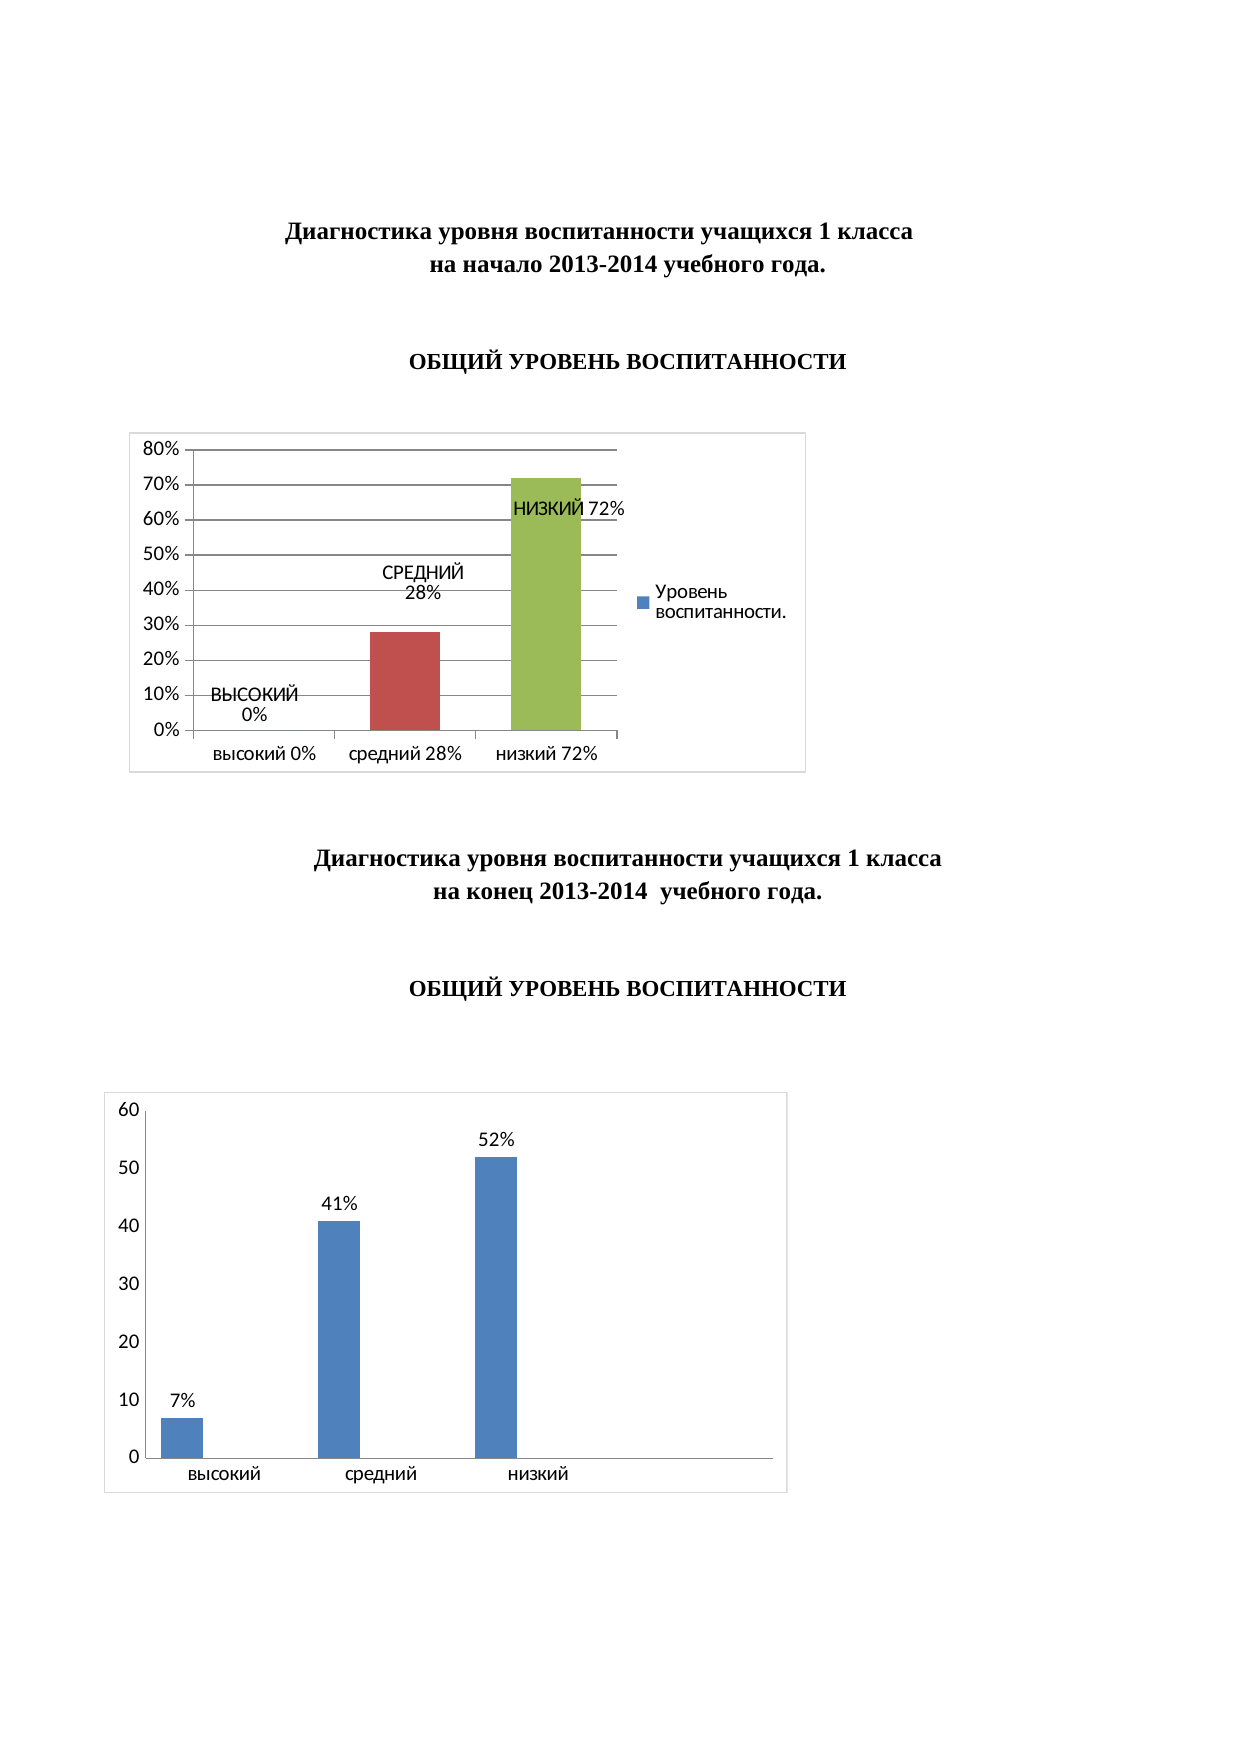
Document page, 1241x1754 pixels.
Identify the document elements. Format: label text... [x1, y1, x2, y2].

text Диагностика уровня воспитанности учащихся 1 класса [103, 216, 1152, 245]
text ОБЩИЙ УРОВЕНЬ ВОСПИТАННОСТИ [103, 348, 1152, 375]
text Диагностика уровня воспитанности учащихся 1 класса [103, 843, 1152, 872]
text на конец 2013-2014 учебного года. [103, 876, 1152, 905]
text ОБЩИЙ УРОВЕНЬ ВОСПИТАННОСТИ [103, 975, 1152, 1001]
text на начало 2013-2014 учебного года. [103, 249, 1152, 278]
